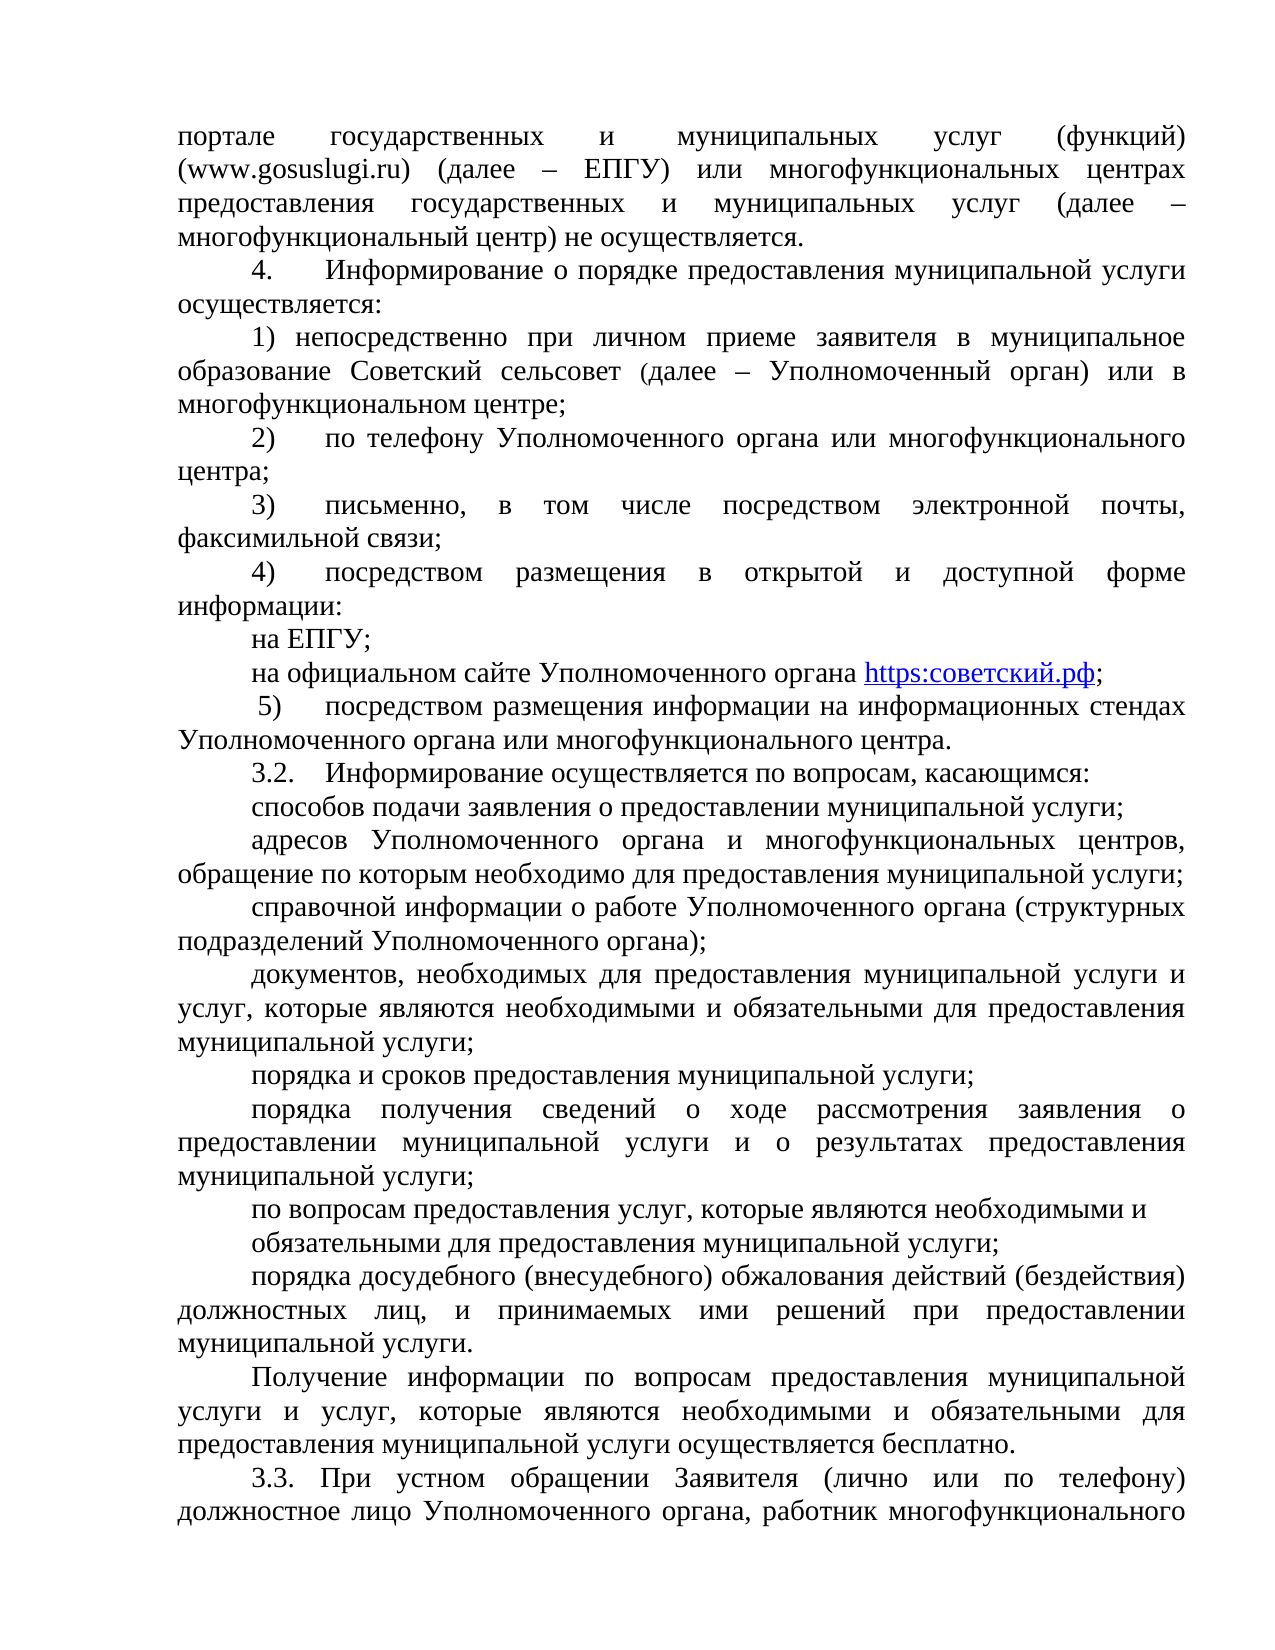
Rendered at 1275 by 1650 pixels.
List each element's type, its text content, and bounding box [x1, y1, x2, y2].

text на официальном сайте Уполномоченного органа https:советский.рф; [177, 655, 1186, 688]
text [177, 118, 1186, 252]
text адресов Уполномоченного органа и многофункциональных центров, обращение по которым необходимо для предоставления муниципальной услуги; [177, 822, 1186, 889]
text Получение информации по вопросам предоставления муниципальной услуги и услуг, которые являются необходимыми и обязательными для предоставления муниципальной услуги осуществляется бесплатно. [177, 1359, 1186, 1460]
text 3.2. Информирование осуществляется по вопросам, касающимся: [177, 755, 1186, 789]
text порядка и сроков предоставления муниципальной услуги; [177, 1057, 1186, 1091]
text 2) по телефону Уполномоченного органа или многофункционального центра; [177, 420, 1186, 487]
text 3) письменно, в том числе посредством электронной почты, факсимильной связи; [177, 487, 1186, 554]
text порядка досудебного (внесудебного) обжалования действий (бездействия) должностных лиц, и принимаемых ими решений при предоставлении муниципальной услуги. [177, 1258, 1186, 1359]
text 4) посредством размещения в открытой и доступной форме информации: [177, 554, 1186, 621]
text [177, 1460, 1186, 1527]
text способов подачи заявления о предоставлении муниципальной услуги; [177, 789, 1186, 822]
text документов, необходимых для предоставления муниципальной услуги и услуг, которые являются необходимыми и обязательными для предоставления муниципальной услуги; [177, 957, 1186, 1057]
text обязательными для предоставления муниципальной услуги; [177, 1225, 1186, 1258]
text на ЕПГУ; [177, 621, 1186, 655]
text порядка получения сведений о ходе рассмотрения заявления о предоставлении муниципальной услуги и о результатах предоставления муниципальной услуги; [177, 1091, 1186, 1191]
text 4. Информирование о порядке предоставления муниципальной услуги осуществляется: [177, 252, 1186, 319]
text справочной информации о работе Уполномоченного органа (структурных подразделений Уполномоченного органа); [177, 889, 1186, 957]
text 5) посредством размещения информации на информационных стендах Уполномоченного органа или многофункционального центра. [177, 688, 1186, 755]
text 1) непосредственно при личном приеме заявителя в муниципальное образование Советский сельсовет (далее – Уполномоченный орган) или в многофункциональном центре; [177, 319, 1186, 420]
text по вопросам предоставления услуг, которые являются необходимыми и [177, 1191, 1186, 1225]
